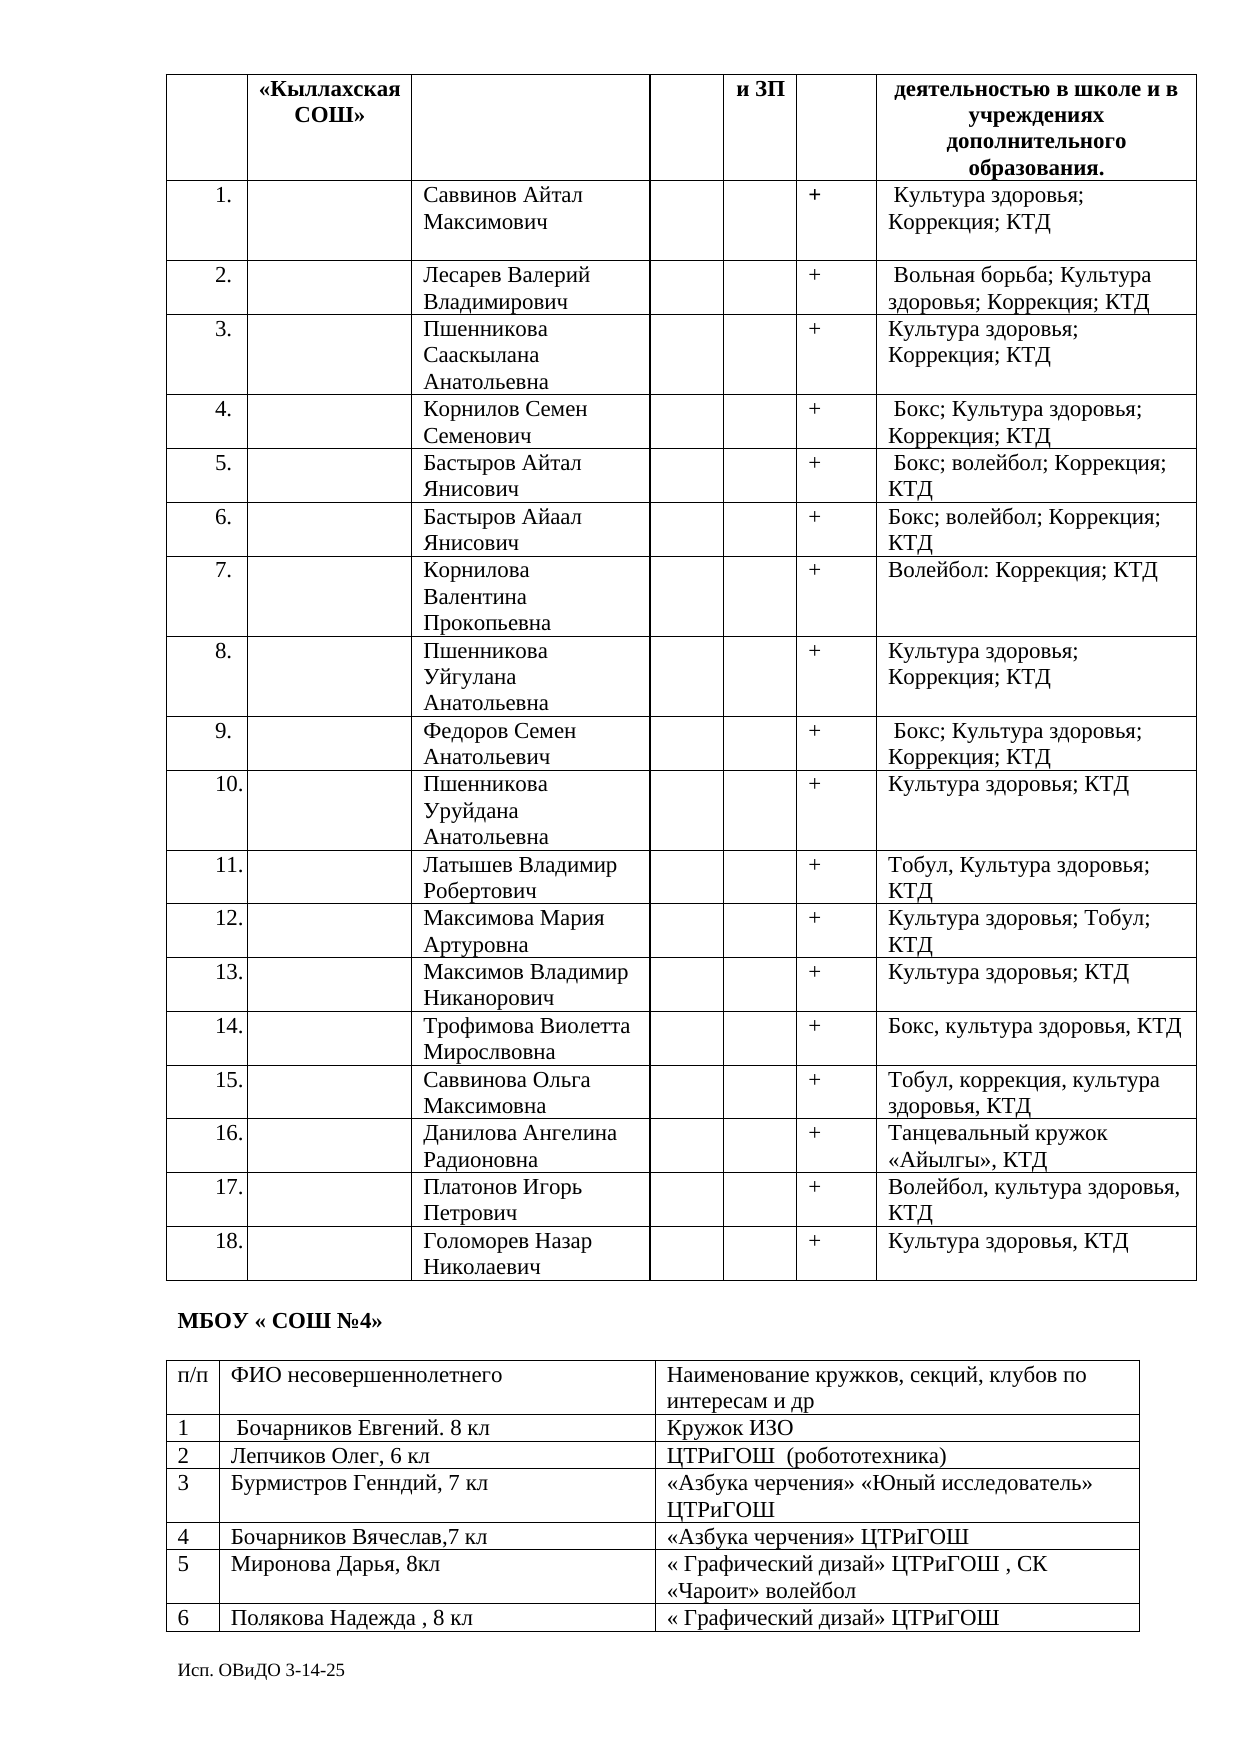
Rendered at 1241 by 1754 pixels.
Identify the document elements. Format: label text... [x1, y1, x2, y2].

table_cell + [797, 1066, 876, 1118]
table_cell [167, 315, 247, 394]
table_cell [651, 1173, 723, 1226]
table_cell Бокс; Культура здоровья; Коррекция; КТД [877, 717, 1196, 769]
table_cell Пшенникова Уйгулана Анатольевна [412, 637, 649, 716]
table_cell + [797, 181, 876, 260]
table_cell [651, 395, 723, 448]
table_cell + [797, 503, 876, 556]
table_cell + [797, 315, 876, 394]
table_cell [724, 717, 796, 769]
table_cell [651, 181, 723, 260]
table_cell 3 [167, 1469, 219, 1522]
table_cell + [797, 851, 876, 903]
table_cell [248, 1012, 411, 1064]
table_cell [248, 557, 411, 636]
table_cell [167, 904, 247, 957]
table_cell « Графический дизай» ЦТРиГОШ , СК «Чароит» волейбол [656, 1550, 1139, 1603]
table_cell Лесарев Валерий Владимирович [412, 261, 649, 314]
table_cell [248, 261, 411, 314]
table_cell + [797, 261, 876, 314]
table_cell [248, 503, 411, 556]
table_cell [724, 315, 796, 394]
table_cell [724, 637, 796, 716]
table_cell [167, 261, 247, 314]
table_cell Вольная борьба; Культура здоровья; Коррекция; КТД [877, 261, 1196, 314]
table_cell Платонов Игорь Петрович [412, 1173, 649, 1226]
table_cell [651, 637, 723, 716]
table_cell Голоморев Назар Николаевич [412, 1227, 649, 1279]
table_cell [651, 904, 723, 957]
table_cell [651, 717, 723, 769]
table_cell Полякова Надежда , 8 кл [220, 1604, 655, 1631]
table_cell [167, 557, 247, 636]
table_cell Лепчиков Олег, 6 кл [220, 1442, 655, 1468]
table_cell Корнилов Семен Семенович [412, 395, 649, 448]
table_cell [248, 181, 411, 260]
table_cell [724, 1227, 796, 1279]
table_cell + [797, 449, 876, 502]
table_cell «Азбука черчения» «Юный исследователь» ЦТРиГОШ [656, 1469, 1139, 1522]
table_cell [167, 958, 247, 1011]
table_cell [167, 771, 247, 849]
table_cell [248, 1119, 411, 1172]
table_cell [651, 1119, 723, 1172]
table_cell [651, 449, 723, 502]
table_cell [724, 958, 796, 1011]
table_cell + [797, 958, 876, 1011]
table_cell Бочарников Евгений. 8 кл [220, 1415, 655, 1441]
table_cell + [797, 637, 876, 716]
table_cell + [797, 1227, 876, 1279]
table_cell Миронова Дарья, 8кл [220, 1550, 655, 1603]
table_cell [651, 771, 723, 849]
table_cell [248, 717, 411, 769]
table_cell Культура здоровья; КТД [877, 958, 1196, 1011]
table_cell [167, 851, 247, 903]
table_cell Саввинов Айтал Максимович [412, 181, 649, 260]
table_cell Пшенникова Сааскылана Анатольевна [412, 315, 649, 394]
table_cell Максимова Мария Артуровна [412, 904, 649, 957]
table_cell Саввинова Ольга Максимовна [412, 1066, 649, 1118]
table_cell [724, 449, 796, 502]
table_cell [651, 1066, 723, 1118]
table_cell [167, 637, 247, 716]
table_cell 6 [167, 1604, 219, 1631]
table_cell [248, 637, 411, 716]
table_cell 1 [167, 1415, 219, 1441]
table_cell [724, 395, 796, 448]
table_cell Культура здоровья; КТД [877, 771, 1196, 849]
table_cell [724, 1173, 796, 1226]
table_cell [651, 315, 723, 394]
table_cell [167, 1066, 247, 1118]
table_cell [167, 503, 247, 556]
table_cell [724, 904, 796, 957]
table_cell 4 [167, 1523, 219, 1549]
table_cell Танцевальный кружок «Айылгы», КТД [877, 1119, 1196, 1172]
table_cell [167, 1227, 247, 1279]
table_cell Культура здоровья; Тобул; КТД [877, 904, 1196, 957]
table_cell Бастыров Айтал Янисович [412, 449, 649, 502]
table_cell + [797, 395, 876, 448]
table_cell Волейбол, культура здоровья, КТД [877, 1173, 1196, 1226]
table_cell + [797, 1119, 876, 1172]
table_cell « Графический дизай» ЦТРиГОШ [656, 1604, 1139, 1631]
table_cell [724, 851, 796, 903]
text МБОУ « СОШ №4» [177, 1307, 1152, 1333]
table_header п/п [167, 1361, 219, 1413]
table_cell Бокс; волейбол; Коррекция; КТД [877, 449, 1196, 502]
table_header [248, 75, 411, 180]
table_cell 5 [167, 1550, 219, 1603]
table_cell [651, 557, 723, 636]
table_cell Данилова Ангелина Радионовна [412, 1119, 649, 1172]
table_cell [248, 1227, 411, 1279]
table_header Наименование кружков, секций, клубов по интересам и др [656, 1361, 1139, 1413]
table_cell Бурмистров Генндий, 7 кл [220, 1469, 655, 1522]
table_cell [167, 1012, 247, 1064]
table_cell [248, 1066, 411, 1118]
table_header ФИО [412, 75, 649, 180]
table_cell + [797, 904, 876, 957]
table_cell ЦТРиГОШ (робототехника) [656, 1442, 1139, 1468]
table_cell + [797, 557, 876, 636]
table_cell Культура здоровья; Коррекция; КТД [877, 637, 1196, 716]
table_cell [248, 395, 411, 448]
table_header ПДН [651, 75, 723, 180]
table_cell [248, 315, 411, 394]
table_cell [724, 1066, 796, 1118]
table_cell Кружок ИЗО [656, 1415, 1139, 1441]
table_cell Бокс, культура здоровья, КТД [877, 1012, 1196, 1064]
table_header № [167, 75, 247, 180]
table_cell [248, 1173, 411, 1226]
table_cell [248, 851, 411, 903]
table_cell Латышев Владимир Робертович [412, 851, 649, 903]
table_cell Культура здоровья; Коррекция; КТД [877, 181, 1196, 260]
table_cell [167, 181, 247, 260]
table_cell [248, 904, 411, 957]
table_cell [167, 1119, 247, 1172]
table_cell Культура здоровья, КТД [877, 1227, 1196, 1279]
table_cell [724, 1012, 796, 1064]
table_cell [248, 958, 411, 1011]
table_cell [167, 1173, 247, 1226]
table_cell [651, 1012, 723, 1064]
table_cell + [797, 1012, 876, 1064]
table_cell [651, 261, 723, 314]
table_cell Корнилова Валентина Прокопьевна [412, 557, 649, 636]
table_cell Бокс; Культура здоровья; Коррекция; КТД [877, 395, 1196, 448]
table_cell [724, 771, 796, 849]
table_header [877, 75, 1196, 180]
table_cell [651, 851, 723, 903]
table_cell Волейбол: Коррекция; КТД [877, 557, 1196, 636]
table_cell [248, 771, 411, 849]
table_cell [167, 449, 247, 502]
table_cell Трофимова Виолетта Мирослвовна [412, 1012, 649, 1064]
table_cell [248, 449, 411, 502]
table_cell [651, 503, 723, 556]
table_cell [724, 557, 796, 636]
table_cell Максимов Владимир Никанорович [412, 958, 649, 1011]
table_cell + [797, 771, 876, 849]
table_cell Бочарников Вячеслав,7 кл [220, 1523, 655, 1549]
table_cell [167, 717, 247, 769]
table_cell Культура здоровья; Коррекция; КТД [877, 315, 1196, 394]
table_cell Пшенникова Уруйдана Анатольевна [412, 771, 649, 849]
table_cell Бокс; волейбол; Коррекция; КТД [877, 503, 1196, 556]
table_cell 2 [167, 1442, 219, 1468]
table_cell Тобул, коррекция, культура здоровья, КТД [877, 1066, 1196, 1118]
table_cell + [797, 1173, 876, 1226]
table_cell [724, 181, 796, 260]
table_cell «Азбука черчения» ЦТРиГОШ [656, 1523, 1139, 1549]
table_header КДН и ЗП [724, 75, 796, 180]
table_cell + [797, 717, 876, 769]
table_header ВШУ [797, 75, 876, 180]
table_cell Бастыров Айаал Янисович [412, 503, 649, 556]
table_cell [651, 958, 723, 1011]
table_cell Тобул, Культура здоровья; КТД [877, 851, 1196, 903]
table_cell [724, 1119, 796, 1172]
table_header ФИО несовершеннолетнего [220, 1361, 655, 1413]
table_cell Федоров Семен Анатольевич [412, 717, 649, 769]
table_cell [651, 1227, 723, 1279]
table_cell [724, 503, 796, 556]
table_cell [167, 395, 247, 448]
table_cell [724, 261, 796, 314]
